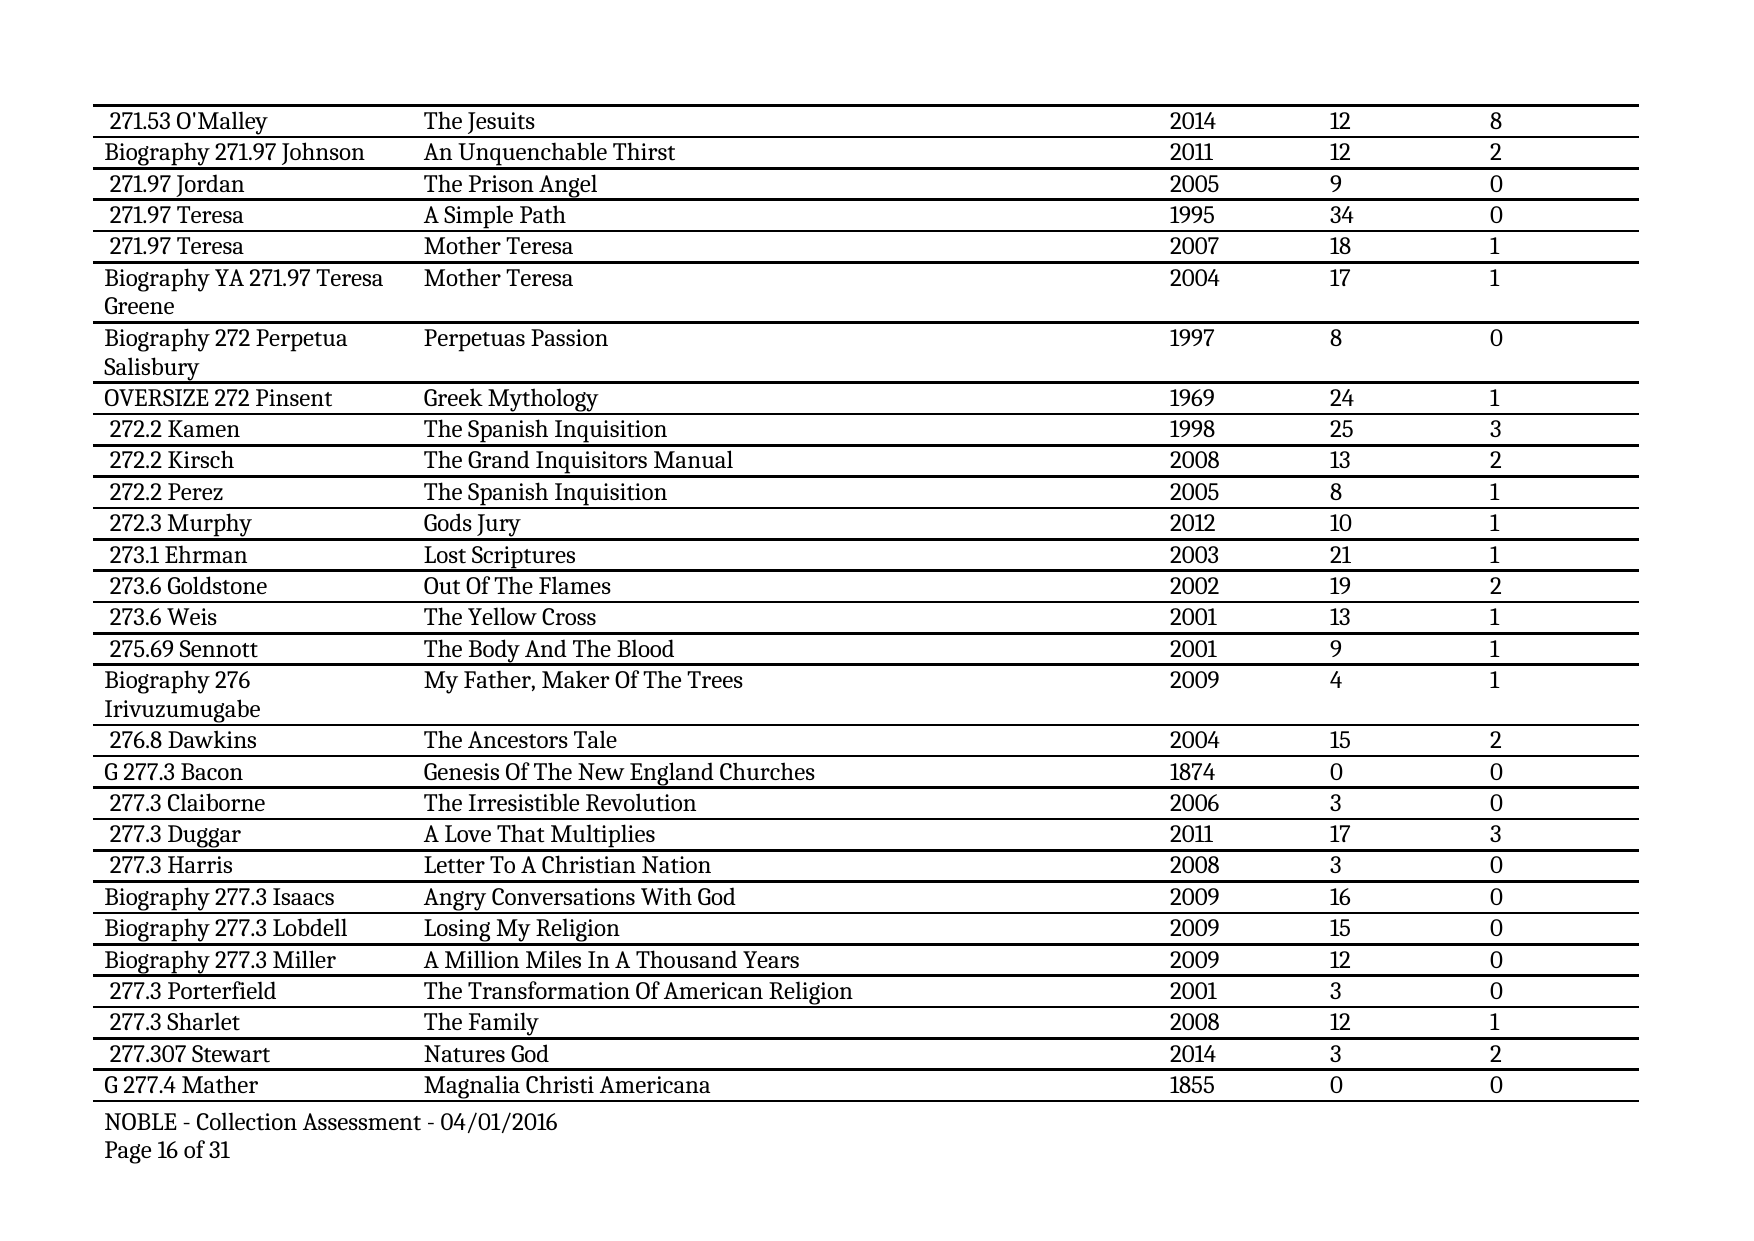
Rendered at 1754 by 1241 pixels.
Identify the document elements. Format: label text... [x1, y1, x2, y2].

table_cell The Prison Angel [413, 170, 1159, 198]
table_cell 2003 [1159, 541, 1319, 569]
table_cell 1998 [1159, 415, 1319, 444]
table_cell Greek Mythology [413, 384, 1159, 412]
table_cell 13 [1319, 447, 1478, 475]
table_cell 2004 [1159, 264, 1319, 321]
table_cell Biography 276 Irivuzumugabe [93, 666, 412, 723]
table_cell Biography YA 271.97 Teresa Greene [93, 264, 412, 321]
table_cell 9 [1319, 170, 1478, 198]
table_cell 273.6 Goldstone [93, 572, 412, 601]
table_cell OVERSIZE 272 Pinsent [93, 384, 412, 412]
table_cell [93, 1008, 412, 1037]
table_cell 3 [1479, 415, 1638, 444]
table_cell 273.1 Ehrman [93, 541, 412, 569]
table_cell 19 [1319, 572, 1478, 601]
table_cell 12 [1319, 107, 1478, 136]
table_cell The Spanish Inquisition [413, 415, 1159, 444]
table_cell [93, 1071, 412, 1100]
table_cell Lost Scriptures [413, 541, 1159, 569]
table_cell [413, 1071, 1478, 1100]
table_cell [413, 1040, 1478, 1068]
table_cell 2 [1479, 138, 1638, 167]
table_cell 2007 [1159, 232, 1319, 261]
table_cell 2005 [1159, 478, 1319, 507]
table_cell 1995 [1159, 201, 1319, 229]
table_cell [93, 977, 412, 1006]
table_cell The Body And The Blood [413, 635, 1159, 663]
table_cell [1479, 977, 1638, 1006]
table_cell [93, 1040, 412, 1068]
table_cell 2014 [1159, 107, 1319, 136]
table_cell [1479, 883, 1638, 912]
table_cell 0 [1319, 757, 1478, 786]
table_cell 273.6 Weis [93, 603, 412, 632]
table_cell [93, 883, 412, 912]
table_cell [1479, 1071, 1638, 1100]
table_cell 1 [1479, 478, 1638, 507]
table_cell 2009 [1159, 666, 1319, 723]
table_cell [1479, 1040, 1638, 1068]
table_cell 8 [1479, 107, 1638, 136]
table_cell G 277.3 Bacon [93, 757, 412, 786]
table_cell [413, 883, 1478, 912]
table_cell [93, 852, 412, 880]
table_cell An Unquenchable Thirst [413, 138, 1159, 167]
table_cell 1 [1479, 635, 1638, 663]
table_cell 275.69 Sennott [93, 635, 412, 663]
table_cell 2004 [1159, 726, 1319, 755]
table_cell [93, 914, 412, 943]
table_cell The Grand Inquisitors Manual [413, 447, 1159, 475]
table_cell 17 [1319, 264, 1478, 321]
table_cell 2002 [1159, 572, 1319, 601]
table_cell 2006 [1159, 789, 1319, 817]
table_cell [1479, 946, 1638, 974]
table_cell 272.2 Kamen [93, 415, 412, 444]
table_cell A Simple Path [413, 201, 1159, 229]
table_cell 2 [1479, 726, 1638, 755]
table_cell Biography 271.97 Johnson [93, 138, 412, 167]
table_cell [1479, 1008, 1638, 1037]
table_cell Out Of The Flames [413, 572, 1159, 601]
table_cell 272.2 Kirsch [93, 447, 412, 475]
table_cell 4 [1319, 666, 1478, 723]
table_cell 8 [1319, 478, 1478, 507]
table_cell 2 [1479, 447, 1638, 475]
table_cell 271.97 Teresa [93, 201, 412, 229]
table_cell Mother Teresa [413, 232, 1159, 261]
table_cell My Father, Maker Of The Trees [413, 666, 1159, 723]
table_cell The Jesuits [413, 107, 1159, 136]
table_cell 2011 [1159, 820, 1319, 849]
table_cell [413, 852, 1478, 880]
table_cell 15 [1319, 726, 1478, 755]
table_cell 2001 [1159, 635, 1319, 663]
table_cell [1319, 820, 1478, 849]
table_cell 12 [1319, 138, 1478, 167]
table_cell Mother Teresa [413, 264, 1159, 321]
table_cell The Spanish Inquisition [413, 478, 1159, 507]
table_cell 1 [1479, 541, 1638, 569]
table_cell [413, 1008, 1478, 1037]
table_cell 1 [1479, 603, 1638, 632]
table_cell Gods Jury [413, 509, 1159, 538]
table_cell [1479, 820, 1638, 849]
table_cell 0 [1479, 789, 1638, 817]
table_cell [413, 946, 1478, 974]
table_cell 2011 [1159, 138, 1319, 167]
table_cell 24 [1319, 384, 1478, 412]
table_cell 277.3 Duggar [93, 820, 412, 849]
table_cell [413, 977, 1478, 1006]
table_cell 277.3 Claiborne [93, 789, 412, 817]
table_cell 271.53 O'Malley [93, 107, 412, 136]
table_cell 13 [1319, 603, 1478, 632]
table_cell 8 [1319, 324, 1478, 381]
table_cell 1 [1479, 264, 1638, 321]
table_cell 2 [1479, 572, 1638, 601]
table_cell 1997 [1159, 324, 1319, 381]
table_cell The Ancestors Tale [413, 726, 1159, 755]
table_cell 0 [1479, 757, 1638, 786]
table_cell 1 [1479, 666, 1638, 723]
table_cell 3 [1319, 789, 1478, 817]
table_cell 272.2 Perez [93, 478, 412, 507]
table_cell 2005 [1159, 170, 1319, 198]
table_cell Perpetuas Passion [413, 324, 1159, 381]
table_cell 0 [1479, 170, 1638, 198]
table_cell 1 [1479, 384, 1638, 412]
table_cell 271.97 Teresa [93, 232, 412, 261]
table_cell The Yellow Cross [413, 603, 1159, 632]
table_cell A Love That Multiplies [413, 820, 1159, 849]
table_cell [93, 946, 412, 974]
table_cell 21 [1319, 541, 1478, 569]
table_cell 2012 [1159, 509, 1319, 538]
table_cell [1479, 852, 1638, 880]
table_cell 271.97 Jordan [93, 170, 412, 198]
table_cell 9 [1319, 635, 1478, 663]
table_cell The Irresistible Revolution [413, 789, 1159, 817]
table_cell 2008 [1159, 447, 1319, 475]
table_cell Genesis Of The New England Churches [413, 757, 1159, 786]
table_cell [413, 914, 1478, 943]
table_cell 1969 [1159, 384, 1319, 412]
table_cell 1 [1479, 509, 1638, 538]
table_cell 1 [1479, 232, 1638, 261]
table_cell 0 [1479, 324, 1638, 381]
table_cell 18 [1319, 232, 1478, 261]
table_cell 1874 [1159, 757, 1319, 786]
table_cell 25 [1319, 415, 1478, 444]
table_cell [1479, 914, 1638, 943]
table_cell 276.8 Dawkins [93, 726, 412, 755]
table_cell 272.3 Murphy [93, 509, 412, 538]
table_cell 10 [1319, 509, 1478, 538]
table_cell 34 [1319, 201, 1478, 229]
table_cell Biography 272 Perpetua Salisbury [93, 324, 412, 381]
table_cell 0 [1479, 201, 1638, 229]
table_cell 2001 [1159, 603, 1319, 632]
